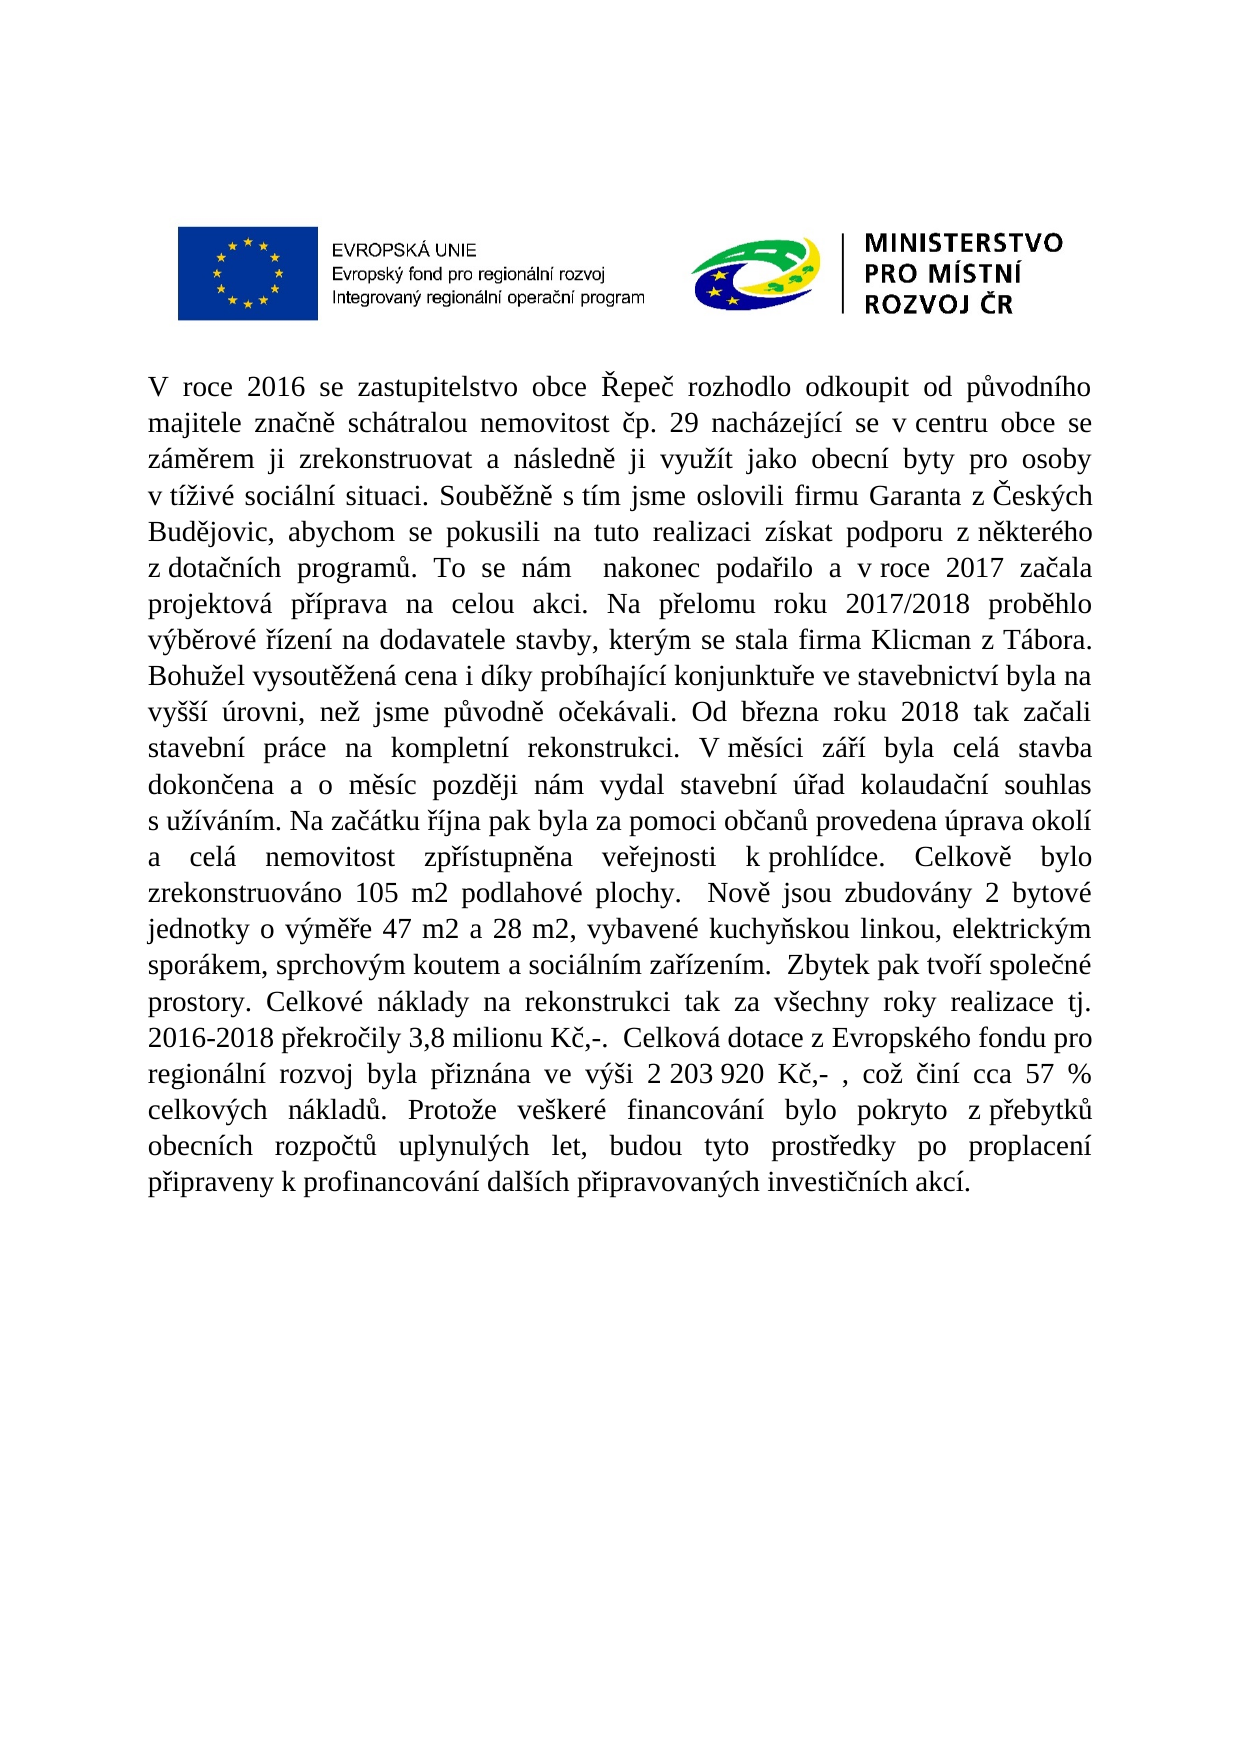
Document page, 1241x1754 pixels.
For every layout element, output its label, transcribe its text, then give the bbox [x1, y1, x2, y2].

text V roce 2016 se zastupitelstvo obce Řepeč rozhodlo odkoupit od původního majitele značně schátralou nemovitost čp. 29 nacházející se v centru obce se záměrem ji zrekonstruovat a následně ji využít jako obecní byty pro osoby v tíživé sociální situaci. Souběžně s tím jsme oslovili firmu Garanta z Českých Budějovic, abychom se pokusili na tuto realizaci získat podporu z některého z dotačních programů. To se nám nakonec podařilo a v roce 2017 začala projektová příprava na celou akci. Na přelomu roku 2017/2018 proběhlo výběrové řízení na dodavatele stavby, kterým se stala firma Klicman z Tábora. Bohužel vysoutěžená cena i díky probíhající konjunktuře ve stavebnictví byla na vyšší úrovni, než jsme původně očekávali. Od března roku 2018 tak začali stavební práce na kompletní rekonstrukci. V měsíci září byla celá stavba dokončena a o měsíc později nám vydal stavební úřad kolaudační souhlas s užíváním. Na začátku října pak byla za pomoci občanů provedena úprava okolí a celá nemovitost zpřístupněna veřejnosti k prohlídce. Celkově bylo zrekonstruováno 105 m2 podlahové plochy. Nově jsou zbudovány 2 bytové jednotky o výměře 47 m2 a 28 m2, vybavené kuchyňskou linkou, elektrickým sporákem, sprchovým koutem a sociálním zařízením. Zbytek pak tvoří společné prostory. Celkové náklady na rekonstrukci tak za všechny roky realizace tj. 2016-2018 překročily 3,8 milionu Kč,-. Celková dotace z Evropského fondu pro regionální rozvoj byla přiznána ve výši 2 203 920 Kč,- , což činí cca 57 % celkových nákladů. Protože veškeré financování bylo pokryto z přebytků obecních rozpočtů uplynulých let, budou tyto prostředky po proplacení připraveny k profinancování dalších připravovaných investičních akcí. [148, 369, 1093, 1198]
picture [147, 194, 1093, 351]
